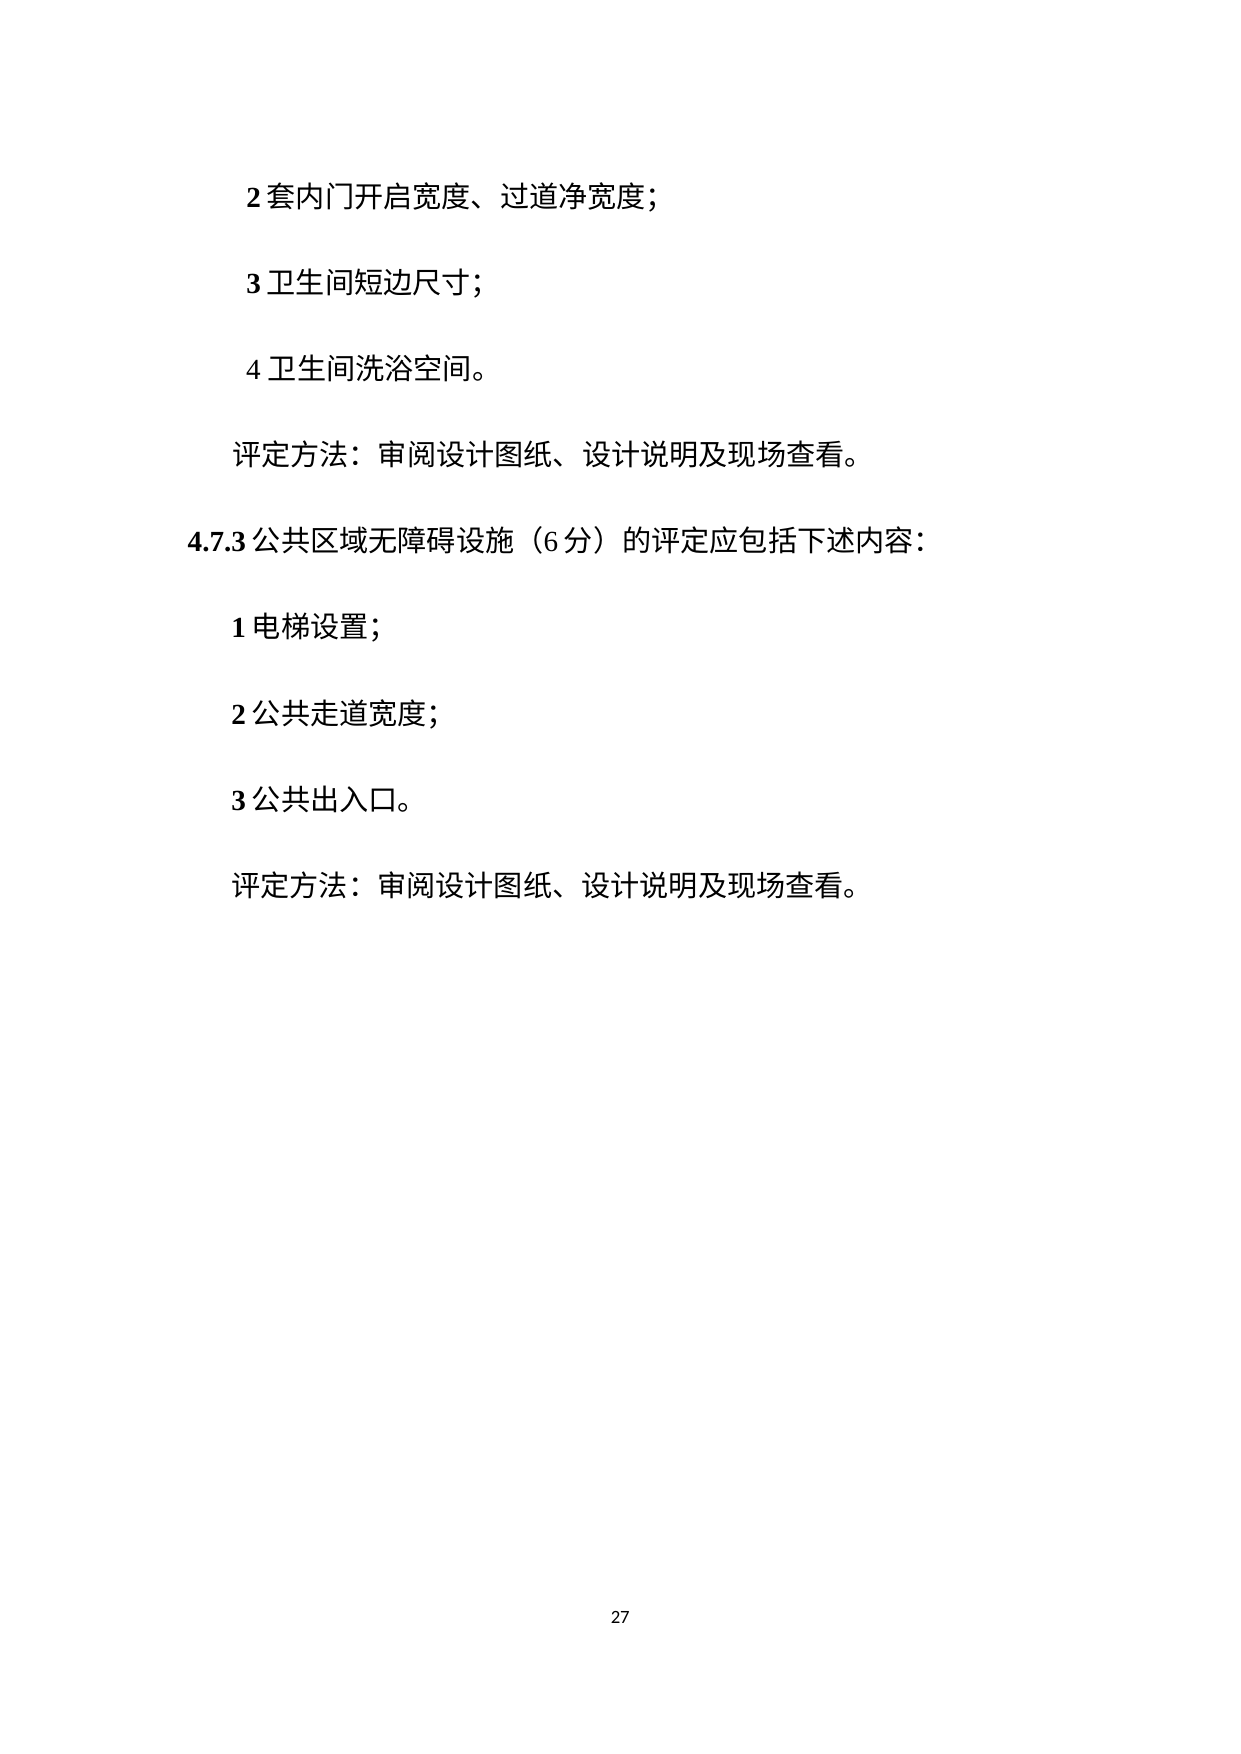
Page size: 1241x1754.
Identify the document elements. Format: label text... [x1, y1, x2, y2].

text 4 卫生间洗浴空间。 [187, 334, 1053, 399]
text 评定方法：审阅设计图纸、设计说明及现场查看。 [232, 420, 1053, 485]
text 2公共走道宽度； [231, 679, 1053, 744]
text 3卫生间短边尺寸； [187, 248, 1053, 313]
text 评定方法：审阅设计图纸、设计说明及现场查看。 [231, 851, 1053, 916]
text 4.7.3公共区域无障碍设施（6分）的评定应包括下述内容： [187, 507, 1053, 572]
text 1电梯设置； [231, 593, 1053, 658]
text 3公共出入口。 [231, 765, 1053, 830]
text 2套内门开启宽度、过道净宽度； [187, 162, 1053, 227]
